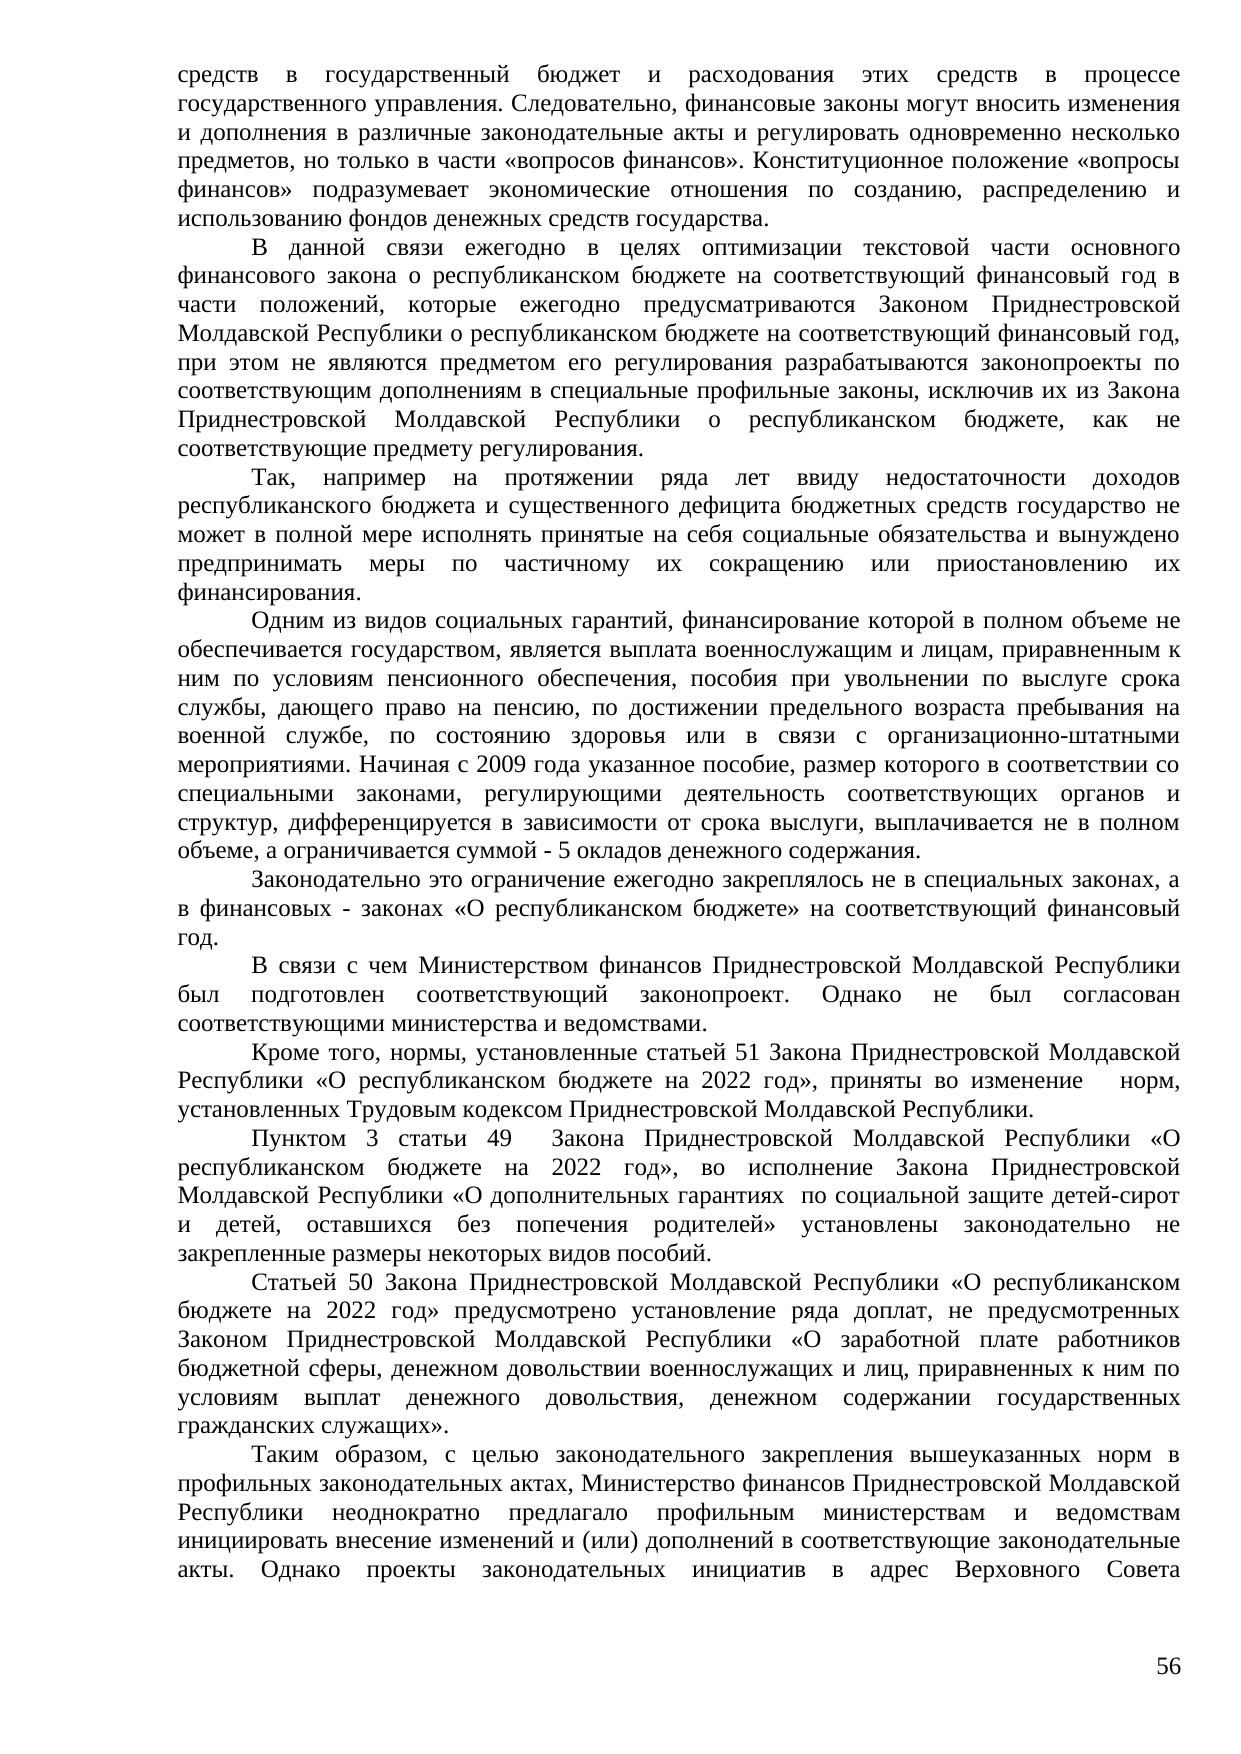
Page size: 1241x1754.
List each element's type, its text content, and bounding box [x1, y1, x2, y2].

text В связи с чем Министерством финансов Приднестровской Молдавской Республики был подготовлен соответствующий законопроект. Однако не был согласован соответствующими министерства и ведомствами. [177, 950, 1181, 1037]
text Статьей 50 Закона Приднестровской Молдавской Республики «О республиканском бюджете на 2022 год» предусмотрено установление ряда доплат, не предусмотренных Законом Приднестровской Молдавской Республики «О заработной плате работников бюджетной сферы, денежном довольствии военнослужащих и лиц, приравненных к ним по условиям выплат денежного довольствия, денежном содержании государственных гражданских служащих». [177, 1267, 1181, 1439]
text Пунктом 3 статьи 49 Закона Приднестровской Молдавской Республики «О республиканском бюджете на 2022 год», во исполнение Закона Приднестровской Молдавской Республики «О дополнительных гарантиях по социальной защите детей-сирот и детей, оставшихся без попечения родителей» установлены законодательно не закрепленные размеры некоторых видов пособий. [177, 1123, 1181, 1267]
text В данной связи ежегодно в целях оптимизации текстовой части основного финансового закона о республиканском бюджете на соответствующий финансовый год в части положений, которые ежегодно предусматриваются Законом Приднестровской Молдавской Республики о республиканском бюджете на соответствующий финансовый год, при этом не являются предметом его регулирования разрабатываются законопроекты по соответствующим дополнениям в специальные профильные законы, исключив их из Закона Приднестровской Молдавской Республики о республиканском бюджете, как не соответствующие предмету регулирования. [177, 232, 1181, 462]
text Законодательно это ограничение ежегодно закреплялось не в специальных законах, а в финансовых - законах «О республиканском бюджете» на соответствующий финансовый год. [177, 864, 1181, 950]
text Кроме того, нормы, установленные статьей 51 Закона Приднестровской Молдавской Республики «О республиканском бюджете на 2022 год», приняты во изменение норм, установленных Трудовым кодексом Приднестровской Молдавской Республики. [177, 1037, 1181, 1123]
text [177, 1439, 1181, 1583]
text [177, 59, 1181, 232]
text Одним из видов социальных гарантий, финансирование которой в полном объеме не обеспечивается государством, является выплата военнослужащим и лицам, приравненным к ним по условиям пенсионного обеспечения, пособия при увольнении по выслуге срока службы, дающего право на пенсию, по достижении предельного возраста пребывания на военной службе, по состоянию здоровья или в связи с организационно-штатными мероприятиями. Начиная с 2009 года указанное пособие, размер которого в соответствии со специальными законами, регулирующими деятельность соответствующих органов и структур, дифференцируется в зависимости от срока выслуги, выплачивается не в полном объеме, а ограничивается суммой - 5 окладов денежного содержания. [177, 605, 1181, 864]
text Так, например на протяжении ряда лет ввиду недостаточности доходов республиканского бюджета и существенного дефицита бюджетных средств государство не может в полной мере исполнять принятые на себя социальные обязательства и вынуждено предпринимать меры по частичному их сокращению или приостановлению их финансирования. [177, 462, 1181, 605]
